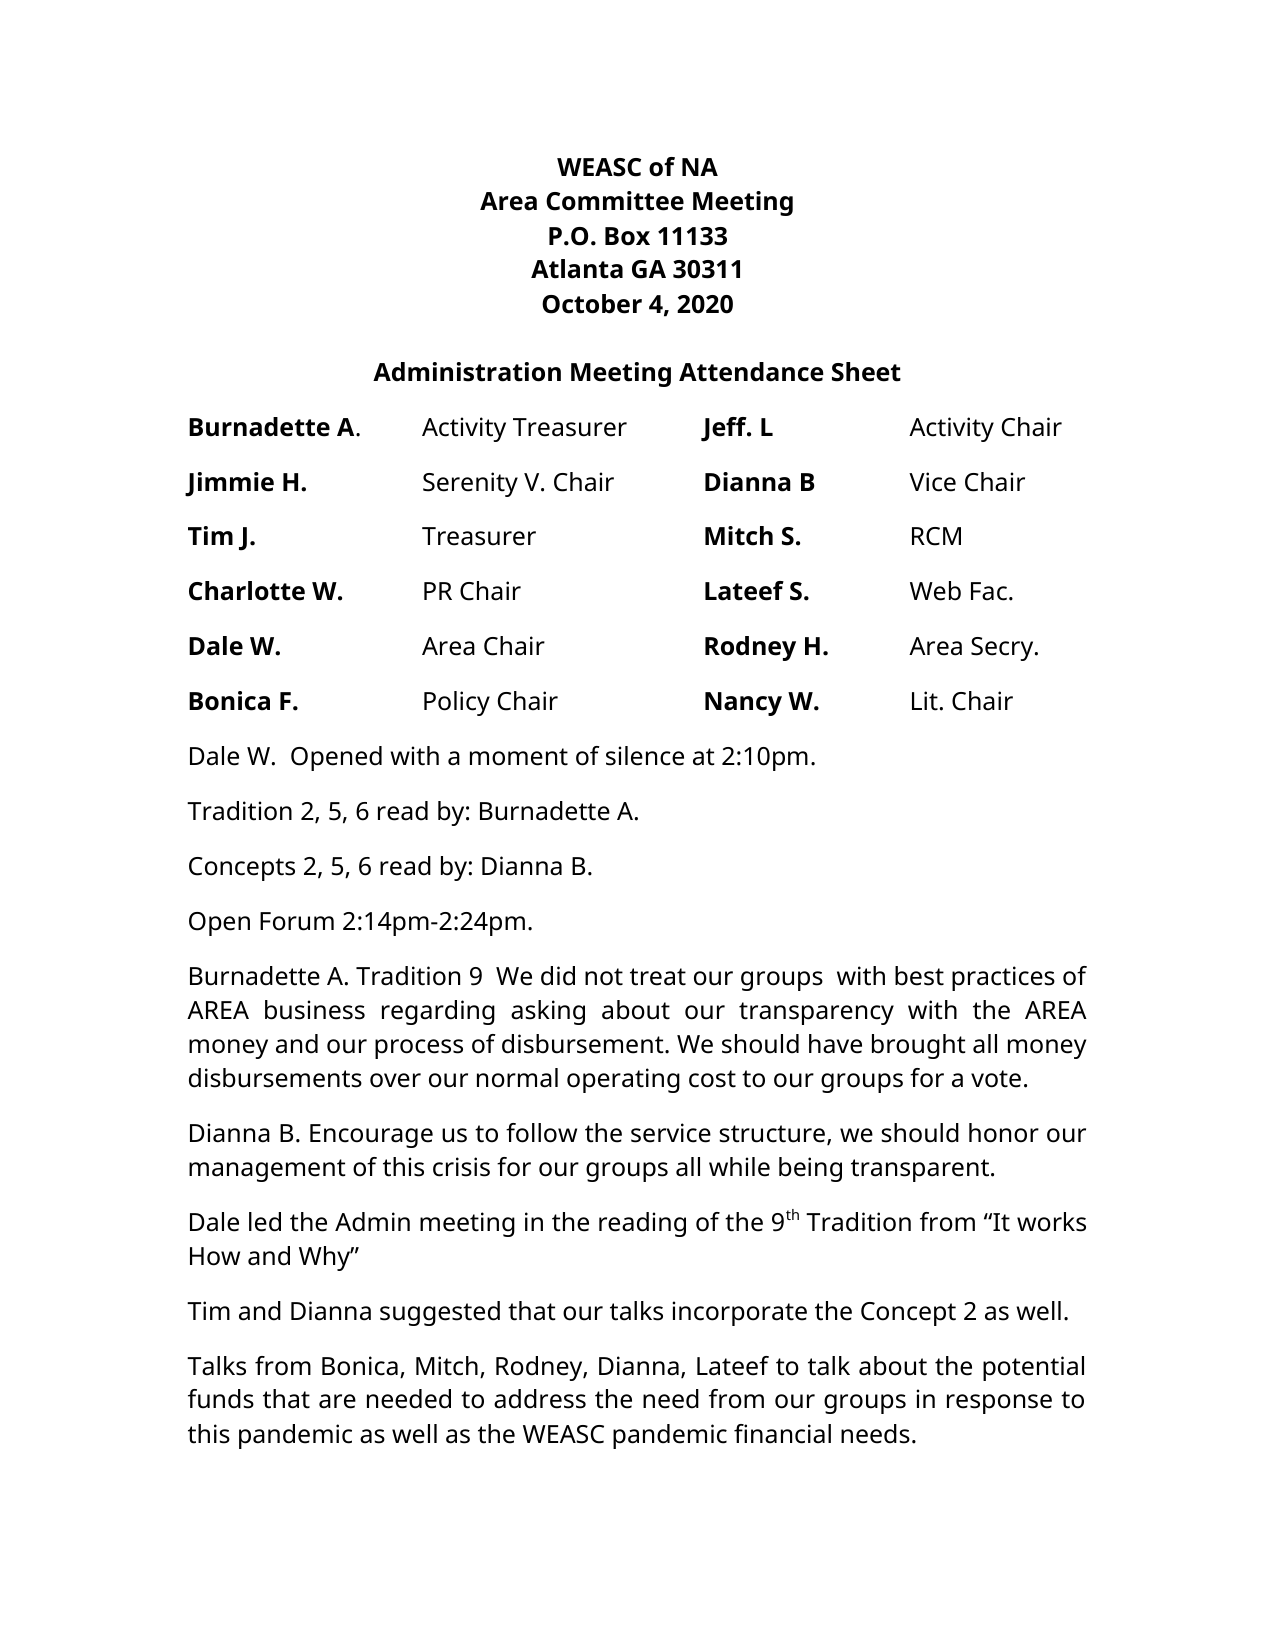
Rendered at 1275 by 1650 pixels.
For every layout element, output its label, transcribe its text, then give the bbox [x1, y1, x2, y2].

text Bonica F. Policy Chair Nancy W. Lit. Chair [187, 684, 1087, 718]
text Administration Meeting Attendance Sheet [187, 354, 1087, 388]
text Talks from Bonica, Mitch, Rodney, Dianna, Lateef to talk about the potential funds that are needed to address the need from our groups in response to this pandemic as well as the WEASC pandemic financial needs. [187, 1348, 1087, 1450]
text Dale led the Admin meeting in the reading of the 9th Tradition from “It works How and Why” [187, 1204, 1087, 1272]
text Tim J. Treasurer Mitch S. RCM [187, 519, 1087, 553]
text Dale W. Area Chair Rodney H. Area Secry. [187, 629, 1087, 663]
text Tradition 2, 5, 6 read by: Burnadette A. [187, 793, 1087, 828]
text Burnadette A. Tradition 9 We did not treat our groups with best practices of AREA business regarding asking about our transparency with the AREA money and our process of disbursement. We should have brought all money disbursements over our normal operating cost to our groups for a vote. [187, 958, 1087, 1094]
text Open Forum 2:14pm-2:24pm. [187, 903, 1087, 937]
text Burnadette A. Activity Treasurer Jeff. L Activity Chair [187, 409, 1087, 443]
text Atlanta GA 30311 [187, 252, 1087, 286]
text Tim and Dianna suggested that our talks incorporate the Concept 2 as well. [187, 1293, 1087, 1327]
text Area Committee Meeting [187, 184, 1087, 218]
text Dale W. Opened with a moment of silence at 2:10pm. [187, 739, 1087, 773]
text Charlotte W. PR Chair Lateef S. Web Fac. [187, 574, 1087, 608]
text WEASC of NA [187, 150, 1087, 184]
text October 4, 2020 [187, 286, 1087, 320]
text Dianna B. Encourage us to follow the service structure, we should honor our management of this crisis for our groups all while being transparent. [187, 1115, 1087, 1183]
text Concepts 2, 5, 6 read by: Dianna B. [187, 848, 1087, 882]
text Jimmie H. Serenity V. Chair Dianna B Vice Chair [187, 464, 1087, 498]
text P.O. Box 11133 [187, 218, 1087, 252]
